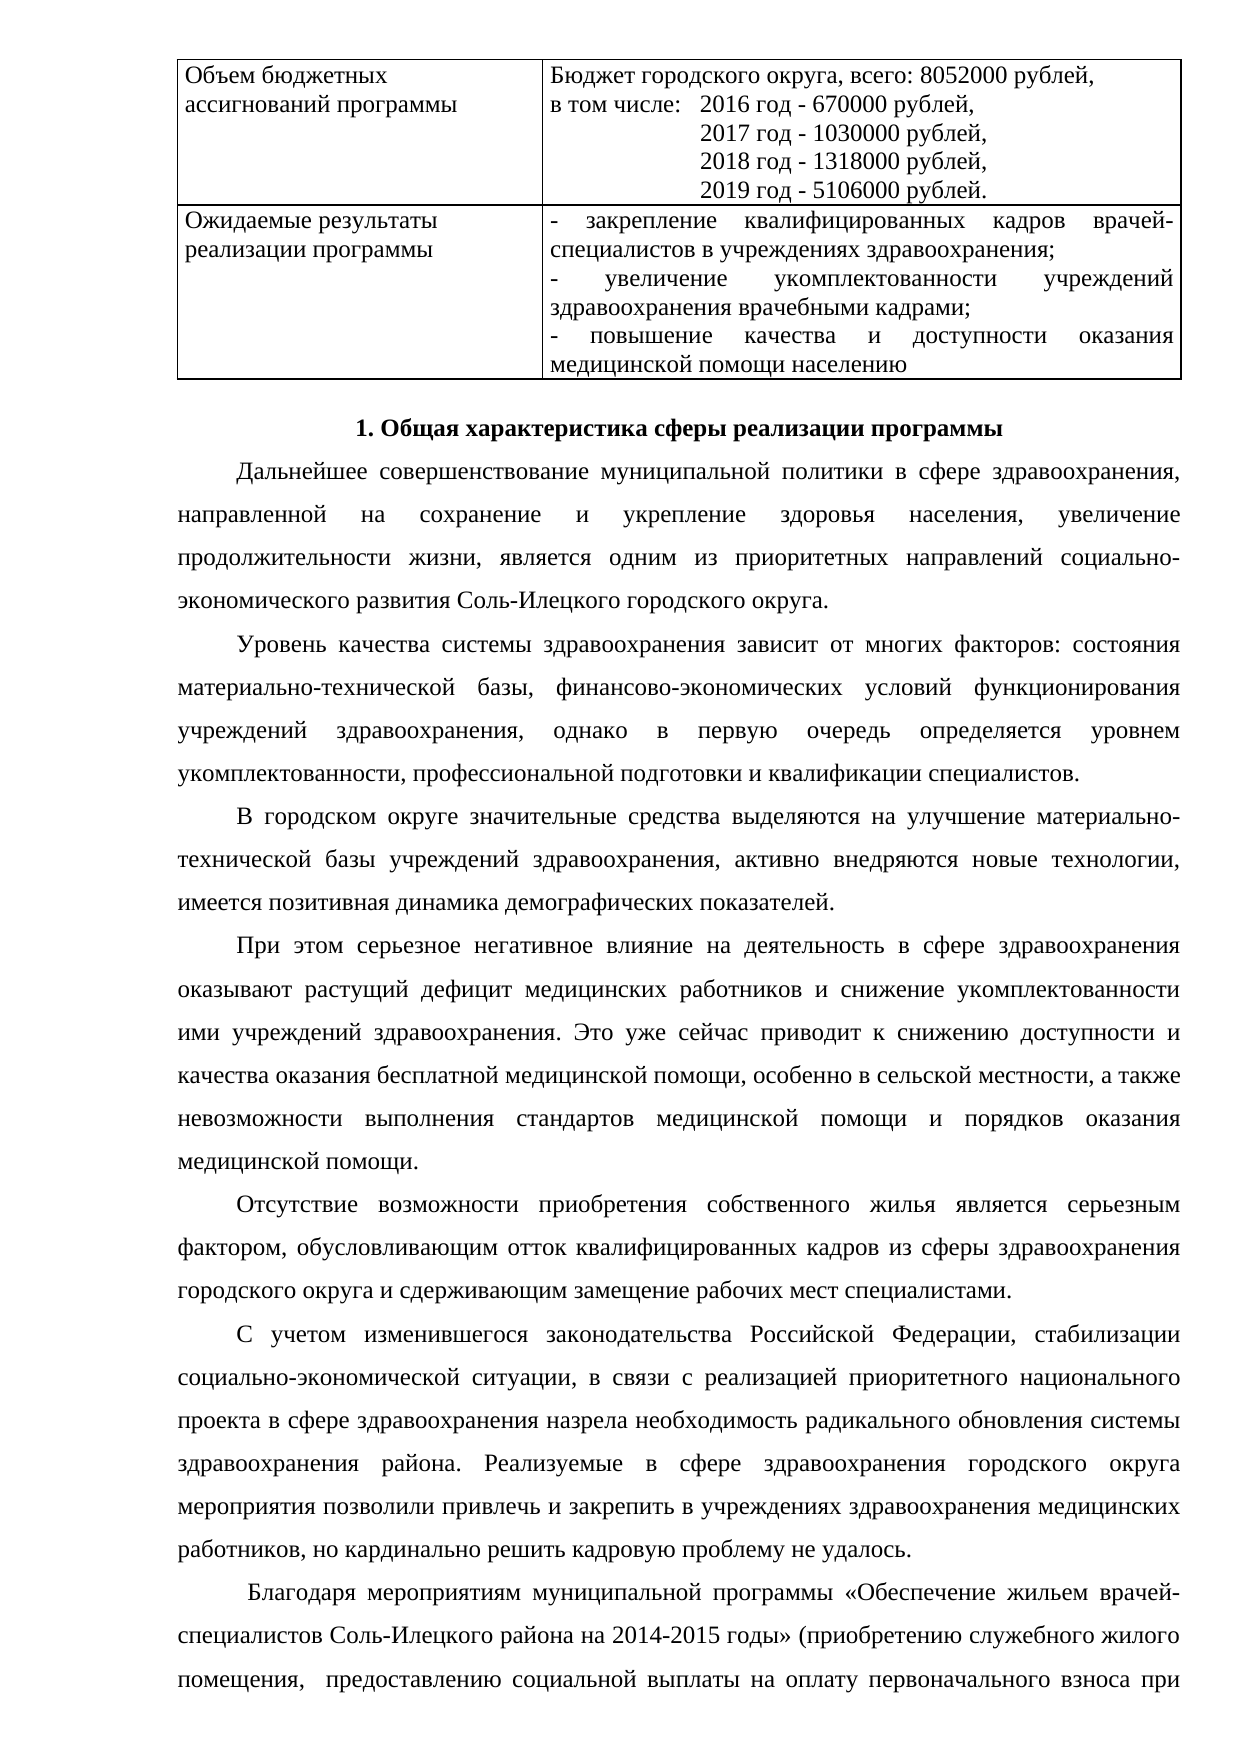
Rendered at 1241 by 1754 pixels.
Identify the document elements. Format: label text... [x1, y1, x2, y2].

text Уровень качества системы здравоохранения зависит от многих факторов: состояния материально-технической базы, финансово-экономических условий функционирования учреждений здравоохранения, однако в первую очередь определяется уровнем укомплектованности, профессиональной подготовки и квалификации специалистов. [177, 629, 1181, 787]
text С учетом изменившегося законодательства Российской Федерации, стабилизации социально-экономической ситуации, в связи с реализацией приоритетного национального проекта в сфере здравоохранения назрела необходимость радикального обновления системы здравоохранения района. Реализуемые в сфере здравоохранения городского округа мероприятия позволили привлечь и закрепить в учреждениях здравоохранения медицинских работников, но кардинально решить кадровую проблему не удалось. [177, 1319, 1181, 1563]
text 1. Общая характеристика сферы реализации программы [177, 413, 1181, 442]
text Дальнейшее совершенствование муниципальной политики в сфере здравоохранения, направленной на сохранение и укрепление здоровья населения, увеличение продолжительности жизни, является одним из приоритетных направлений социально-экономического развития Соль-Илецкого городского округа. [177, 456, 1181, 614]
text В городском округе значительные средства выделяются на улучшение материально-технической базы учреждений здравоохранения, активно внедряются новые технологии, имеется позитивная динамика демографических показателей. [177, 801, 1181, 916]
table_cell Объем бюджетных ассигнований программы [178, 60, 542, 204]
table_cell Бюджет городского округа, всего: 8052000 рублей, в том числе: 2016 год - 670000 рублей, 2017 год - 1030000 рублей, 2018 год - 1318000 рублей, 2019 год - 5106000 рублей. [543, 60, 1180, 204]
table_cell - закрепление квалифицированных кадров врачей-специалистов в учреждениях здравоохранения; - увеличение укомплектованности учреждений здравоохранения врачебными кадрами; - повышение качества и доступности оказания медицинской помощи населению [543, 206, 1180, 378]
table_cell Ожидаемые результаты реализации программы [178, 206, 542, 378]
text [177, 1577, 1181, 1692]
text Отсутствие возможности приобретения собственного жилья является серьезным фактором, обусловливающим отток квалифицированных кадров из сферы здравоохранения городского округа и сдерживающим замещение рабочих мест специалистами. [177, 1189, 1181, 1304]
text При этом серьезное негативное влияние на деятельность в сфере здравоохранения оказывают растущий дефицит медицинских работников и снижение укомплектованности ими учреждений здравоохранения. Это уже сейчас приводит к снижению доступности и качества оказания бесплатной медицинской помощи, особенно в сельской местности, а также невозможности выполнения стандартов медицинской помощи и порядков оказания медицинской помощи. [177, 931, 1181, 1175]
